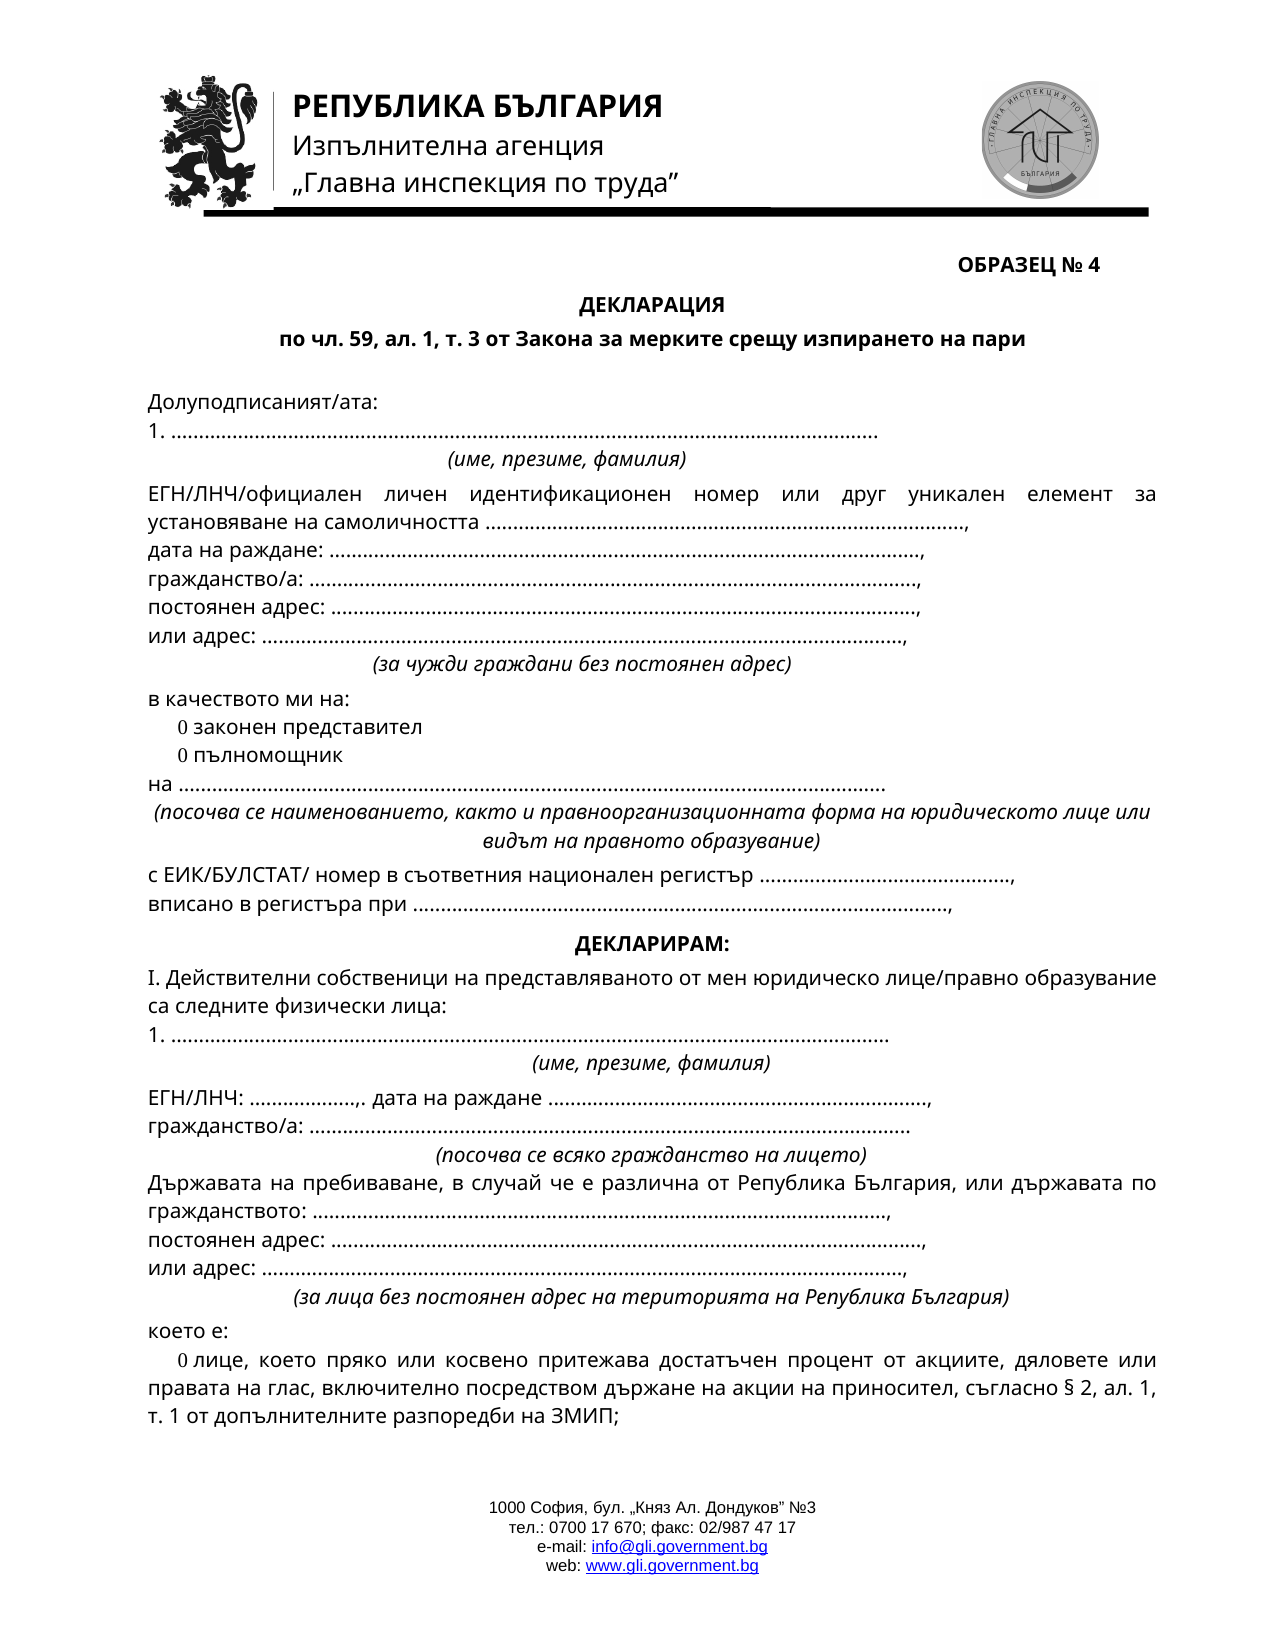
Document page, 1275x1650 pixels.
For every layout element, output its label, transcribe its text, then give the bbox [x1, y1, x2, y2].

text 1. ................................................................................................................................. [148, 1020, 1157, 1048]
text по чл. 59, ал. 1, т. 3 от Закона за мерките срещу изпирането на пари [148, 324, 1157, 353]
text ДЕКЛАРАЦИЯ [148, 290, 1157, 319]
text постоянен адрес: ........................................................................................................., [148, 592, 1157, 621]
text в качеството ми на: [148, 684, 1157, 712]
text ОБРАЗЕЦ № 4 [148, 250, 1157, 278]
text постоянен адрес: .........................................................................................................., [148, 1225, 1157, 1253]
text (име, презиме, фамилия) [373, 444, 1157, 473]
text или адрес: ..................................................................................................................., [148, 621, 1157, 649]
text гражданство/а: ............................................................................................................., [148, 564, 1157, 592]
text (за чужди граждани без постоянен адрес) [373, 649, 1157, 678]
text  законен представител [148, 712, 1157, 741]
text (за лица без постоянен адрес на територията на Република България) [148, 1282, 1157, 1310]
text с ЕИК/БУЛСТАТ/ номер в съответния национален регистър ............................................., [148, 860, 1157, 889]
text  лице, което пряко или косвено притежава достатъчен процент от акциите, дяловете или правата на глас, включително посредством държане на акции на приносител, съгласно § 2, ал. 1, т. 1 от допълнителните разпоредби на ЗМИП; [148, 1345, 1157, 1430]
text ДЕКЛАРИРАМ: [148, 929, 1157, 957]
picture [158, 75, 274, 210]
text или адрес: ..................................................................................................................., [148, 1253, 1157, 1282]
text дата на раждане: .........................................................................................................., [148, 536, 1157, 564]
text 1. ............................................................................................................................... [148, 416, 1157, 444]
text на ............................................................................................................................... [148, 769, 1157, 797]
text Долуподписаният/ата: [148, 387, 1157, 416]
text І. Действителни собственици на представляваното от мен юридическо лице/правно образувание са следните физически лица: [148, 963, 1157, 1020]
text вписано в регистъра при ................................................................................................, [148, 889, 1157, 917]
text ЕГН/ЛНЧ: ...................,. дата на раждане ...................................................................., [148, 1083, 1157, 1111]
text Държавата на пребиваване, в случай че е различна от Република България, или държавата по гражданството: ......................................................................................................., [148, 1168, 1157, 1225]
text  пълномощник [148, 741, 1157, 769]
text (посочва се всяко гражданство на лицето) [148, 1140, 1157, 1168]
text (име, презиме, фамилия) [148, 1048, 1157, 1077]
text ЕГН/ЛНЧ/официален личен идентификационен номер или друг уникален елемент за установяване на самоличността ......................................................................................, [148, 479, 1157, 536]
text което е: [148, 1316, 1157, 1345]
text гражданство/а: ............................................................................................................ [148, 1111, 1157, 1140]
text (посочва се наименованието, както и правноорганизационната форма на юридическото лице или видът на правното образувание) [148, 797, 1157, 854]
